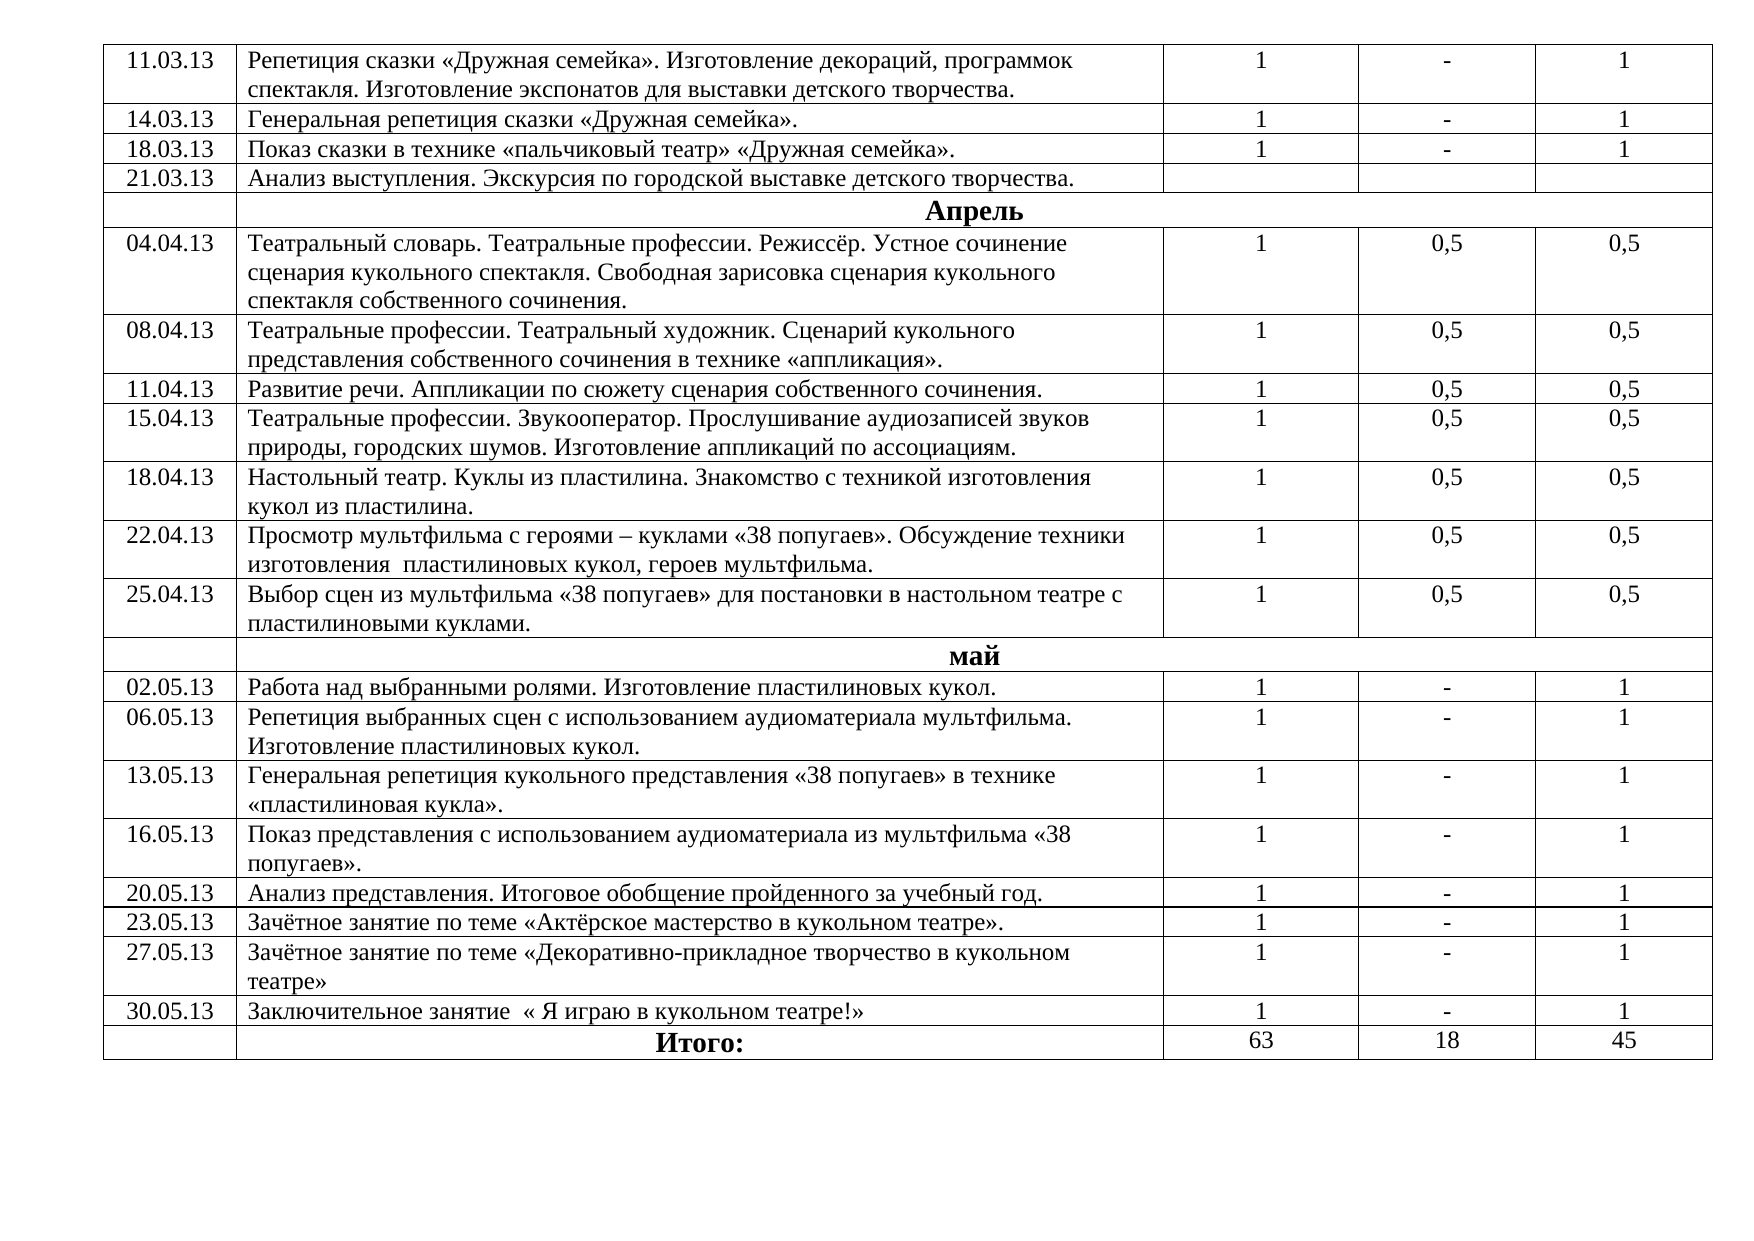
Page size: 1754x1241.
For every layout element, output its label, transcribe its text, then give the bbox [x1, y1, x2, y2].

table_cell 1 [1164, 134, 1358, 162]
table_cell 21.03.13 [104, 164, 236, 192]
table_cell [104, 1026, 236, 1059]
table_cell 0,5 [1359, 404, 1535, 461]
table_cell 1 [1164, 228, 1358, 314]
table_cell [1536, 164, 1712, 192]
table_cell 1 [1536, 996, 1712, 1024]
table_cell 0,5 [1359, 374, 1535, 402]
table_cell 15.04.13 [104, 404, 236, 461]
table_cell 16.05.13 [104, 819, 236, 877]
table_cell 1 [1536, 134, 1712, 162]
table_cell 45 [1536, 1026, 1712, 1059]
table_cell 1 [1164, 315, 1358, 373]
table_cell 1 [1164, 761, 1358, 818]
table_cell Театральный словарь. Театральные профессии. Режиссёр. Устное сочинение сценария кукольного спектакля. Свободная зарисовка сценария кукольного спектакля собственного сочинения. [237, 228, 1163, 314]
table_cell - [1359, 702, 1535, 759]
table_cell - [1359, 761, 1535, 818]
table_cell 06.05.13 [104, 702, 236, 759]
table_cell 1 [1164, 521, 1358, 578]
table_cell - [1359, 104, 1535, 133]
table_cell 1 [1164, 104, 1358, 133]
table_cell - [1359, 134, 1535, 162]
table_cell - [1359, 937, 1535, 995]
table_cell 20.05.13 [104, 878, 236, 906]
table_cell [1164, 164, 1358, 192]
table_cell 1 [1164, 702, 1358, 759]
table_cell 04.04.13 [104, 228, 236, 314]
table_cell 1 [1536, 937, 1712, 995]
table_cell Репетиция сказки «Дружная семейка». Изготовление декораций, программок спектакля. Изготовление экспонатов для выставки детского творчества. [237, 45, 1163, 103]
table_cell Заключительное занятие « Я играю в кукольном театре!» [237, 996, 1163, 1024]
table_cell 27.05.13 [104, 937, 236, 995]
table_cell Генеральная репетиция сказки «Дружная семейка». [237, 104, 1163, 133]
table_cell 0,5 [1536, 579, 1712, 637]
table_cell Показ сказки в технике «пальчиковый театр» «Дружная семейка». [237, 134, 1163, 162]
table_cell 1 [1536, 104, 1712, 133]
table_cell 1 [1164, 579, 1358, 637]
table_cell - [1359, 45, 1535, 103]
table_cell Итого: [237, 1026, 1163, 1059]
table_cell 18.04.13 [104, 462, 236, 519]
table_cell Генеральная репетиция кукольного представления «38 попугаев» в технике «пластилиновая кукла». [237, 761, 1163, 818]
table_cell 1 [1536, 908, 1712, 936]
table_cell 1 [1536, 819, 1712, 877]
table_cell 1 [1164, 672, 1358, 701]
table_cell 1 [1536, 702, 1712, 759]
table_cell 0,5 [1359, 462, 1535, 519]
table_cell 22.04.13 [104, 521, 236, 578]
table_cell 0,5 [1359, 228, 1535, 314]
table_cell 14.03.13 [104, 104, 236, 133]
table_cell Зачётное занятие по теме «Декоративно-прикладное творчество в кукольном театре» [237, 937, 1163, 995]
table_cell Театральные профессии. Театральный художник. Сценарий кукольного представления собственного сочинения в технике «аппликация». [237, 315, 1163, 373]
table_cell Просмотр мультфильма с героями – куклами «38 попугаев». Обсуждение техники изготовления пластилиновых кукол, героев мультфильма. [237, 521, 1163, 578]
table_cell 1 [1164, 878, 1358, 906]
table_cell - [1359, 672, 1535, 701]
table_cell Анализ представления. Итоговое обобщение пройденного за учебный год. [237, 878, 1163, 906]
table_cell 1 [1164, 374, 1358, 402]
table_cell [1359, 164, 1535, 192]
table_cell 1 [1164, 908, 1358, 936]
table_cell [104, 193, 236, 227]
table_cell 1 [1164, 937, 1358, 995]
table_cell [104, 638, 236, 671]
table_cell 1 [1536, 45, 1712, 103]
table_cell 0,5 [1359, 315, 1535, 373]
table_cell Выбор сцен из мультфильма «38 попугаев» для постановки в настольном театре с пластилиновыми куклами. [237, 579, 1163, 637]
table_cell 30.05.13 [104, 996, 236, 1024]
table_cell 1 [1164, 404, 1358, 461]
table_cell 08.04.13 [104, 315, 236, 373]
table_cell - [1359, 878, 1535, 906]
table_cell 13.05.13 [104, 761, 236, 818]
table_cell Развитие речи. Аппликации по сюжету сценария собственного сочинения. [237, 374, 1163, 402]
table_cell - [1359, 819, 1535, 877]
table_cell май [237, 638, 1712, 671]
table_cell 0,5 [1536, 521, 1712, 578]
table_cell 1 [1164, 462, 1358, 519]
table_cell Зачётное занятие по теме «Актёрское мастерство в кукольном театре». [237, 908, 1163, 936]
table_cell Апрель [237, 193, 1712, 227]
table_cell 1 [1164, 996, 1358, 1024]
table_cell - [1359, 996, 1535, 1024]
table_cell 0,5 [1536, 228, 1712, 314]
table_cell 0,5 [1359, 579, 1535, 637]
table_cell 18 [1359, 1026, 1535, 1059]
table_cell Показ представления с использованием аудиоматериала из мультфильма «38 попугаев». [237, 819, 1163, 877]
table_cell 1 [1164, 45, 1358, 103]
table_cell 63 [1164, 1026, 1358, 1059]
table_cell Работа над выбранными ролями. Изготовление пластилиновых кукол. [237, 672, 1163, 701]
table_cell 1 [1164, 819, 1358, 877]
table_cell 23.05.13 [104, 908, 236, 936]
table_cell Репетиция выбранных сцен с использованием аудиоматериала мультфильма. Изготовление пластилиновых кукол. [237, 702, 1163, 759]
table_cell 0,5 [1536, 404, 1712, 461]
table_cell Анализ выступления. Экскурсия по городской выставке детского творчества. [237, 164, 1163, 192]
table_cell 0,5 [1536, 374, 1712, 402]
table_cell 1 [1536, 672, 1712, 701]
table_cell 25.04.13 [104, 579, 236, 637]
table_cell 18.03.13 [104, 134, 236, 162]
table_cell 02.05.13 [104, 672, 236, 701]
table_cell 1 [1536, 761, 1712, 818]
table_cell - [1359, 908, 1535, 936]
table_cell 11.03.13 [104, 45, 236, 103]
table_cell 0,5 [1359, 521, 1535, 578]
table_cell 1 [1536, 878, 1712, 906]
table_cell 11.04.13 [104, 374, 236, 402]
table_cell 0,5 [1536, 315, 1712, 373]
table_cell 0,5 [1536, 462, 1712, 519]
table_cell Настольный театр. Куклы из пластилина. Знакомство с техникой изготовления кукол из пластилина. [237, 462, 1163, 519]
table_cell Театральные профессии. Звукооператор. Прослушивание аудиозаписей звуков природы, городских шумов. Изготовление аппликаций по ассоциациям. [237, 404, 1163, 461]
